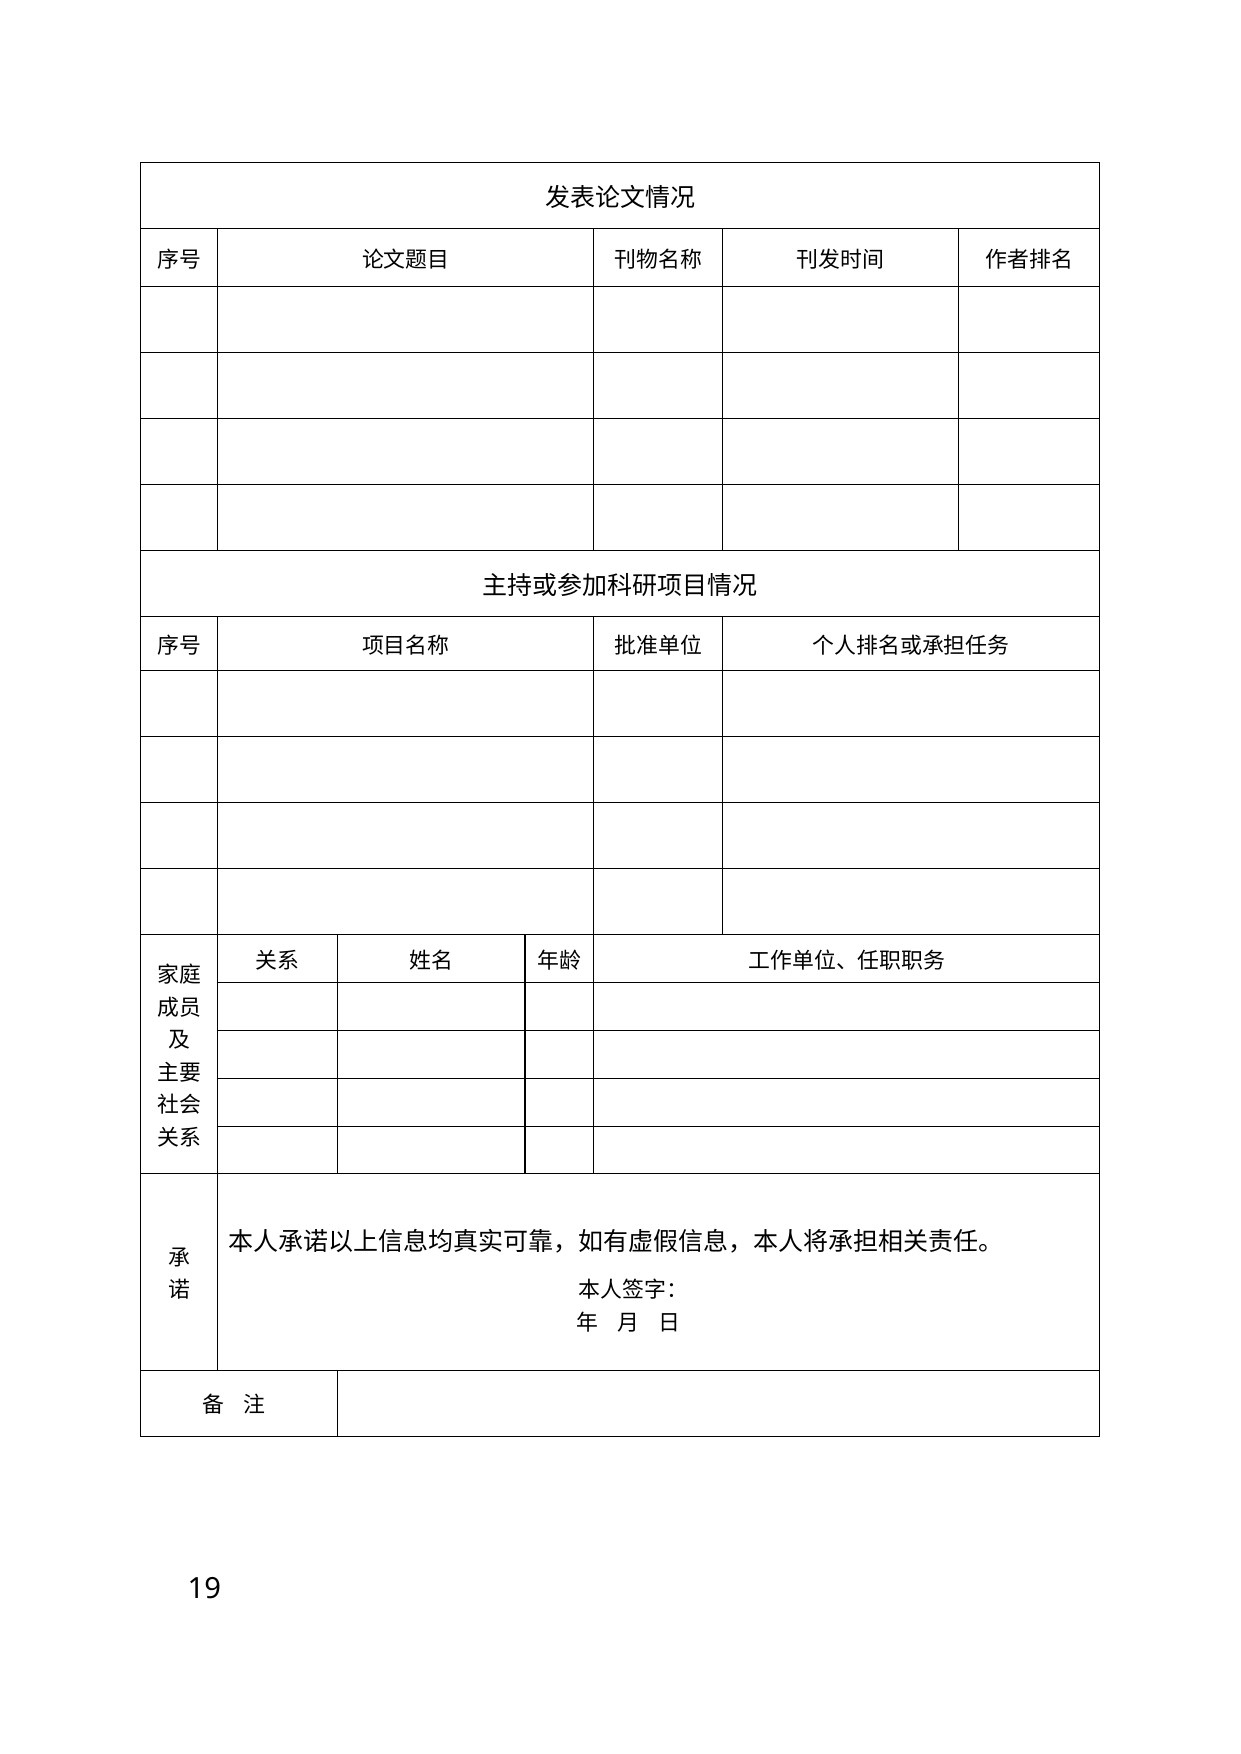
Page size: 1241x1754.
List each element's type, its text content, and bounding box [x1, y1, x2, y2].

table_cell [526, 983, 593, 1030]
table_cell [218, 737, 593, 802]
table_cell [594, 803, 722, 868]
table_cell [218, 485, 593, 550]
table_cell [338, 983, 524, 1030]
table_cell 刊物名称 [594, 229, 722, 286]
table_cell [959, 485, 1099, 550]
table_cell [526, 1031, 593, 1078]
table_cell [594, 869, 722, 934]
table_cell [723, 485, 958, 550]
table_cell 批准单位 [594, 617, 722, 670]
table_cell [218, 1031, 337, 1078]
table_cell 论文题目 [218, 229, 593, 286]
table_cell [594, 1031, 1099, 1078]
table_cell [526, 1079, 593, 1126]
table_cell [723, 353, 958, 418]
table_header 发表论文情况 [141, 163, 1099, 228]
table_cell [594, 737, 722, 802]
table_cell [141, 737, 217, 802]
table_cell [141, 287, 217, 352]
table_cell [594, 1079, 1099, 1126]
table_cell [723, 671, 1099, 736]
table_cell 项目名称 [218, 617, 593, 670]
table_cell 承 诺 [141, 1174, 217, 1370]
table_cell [594, 353, 722, 418]
table_cell [959, 353, 1099, 418]
table_cell [594, 287, 722, 352]
table_cell [959, 287, 1099, 352]
table_cell 序号 [141, 617, 217, 670]
table_cell [338, 1127, 524, 1173]
table_cell 主持或参加科研项目情况 [141, 551, 1099, 616]
table_cell [141, 869, 217, 934]
table_cell 姓名 [338, 935, 524, 982]
table_cell [218, 353, 593, 418]
table_cell [218, 803, 593, 868]
table_cell 序号 [141, 229, 217, 286]
table_cell [218, 1127, 337, 1173]
table_cell 年龄 [526, 935, 593, 982]
table_cell [141, 671, 217, 736]
table_cell 家庭成员及 主要社会关系 [141, 935, 217, 1173]
table_cell [723, 287, 958, 352]
table_cell 备 注 [141, 1371, 337, 1436]
table_cell 本人承诺以上信息均真实可靠，如有虚假信息，本人将承担相关责任。 本人签字： 年 月 日 [218, 1174, 1099, 1370]
table_cell [218, 1079, 337, 1126]
table_cell [594, 671, 722, 736]
table_cell [338, 1371, 1099, 1436]
table_cell 刊发时间 [723, 229, 958, 286]
table_cell [723, 869, 1099, 934]
table_cell [141, 353, 217, 418]
table_cell [338, 1079, 524, 1126]
table_cell [526, 1127, 593, 1173]
table_cell [594, 983, 1099, 1030]
table_cell 关系 [218, 935, 337, 982]
table_cell [594, 1127, 1099, 1173]
table_cell [218, 869, 593, 934]
table_cell [141, 419, 217, 484]
table_cell [141, 803, 217, 868]
table_cell 工作单位、任职职务 [594, 935, 1099, 982]
table_cell 作者排名 [959, 229, 1099, 286]
table_cell [338, 1031, 524, 1078]
table_cell [594, 419, 722, 484]
table_cell [141, 485, 217, 550]
table_cell [218, 671, 593, 736]
table_cell [959, 419, 1099, 484]
table_cell [723, 419, 958, 484]
table_cell [723, 737, 1099, 802]
table_cell [723, 803, 1099, 868]
table_cell [594, 485, 722, 550]
table_cell [218, 983, 337, 1030]
table_cell [218, 419, 593, 484]
table_cell [218, 287, 593, 352]
table_cell 个人排名或承担任务 [723, 617, 1099, 670]
